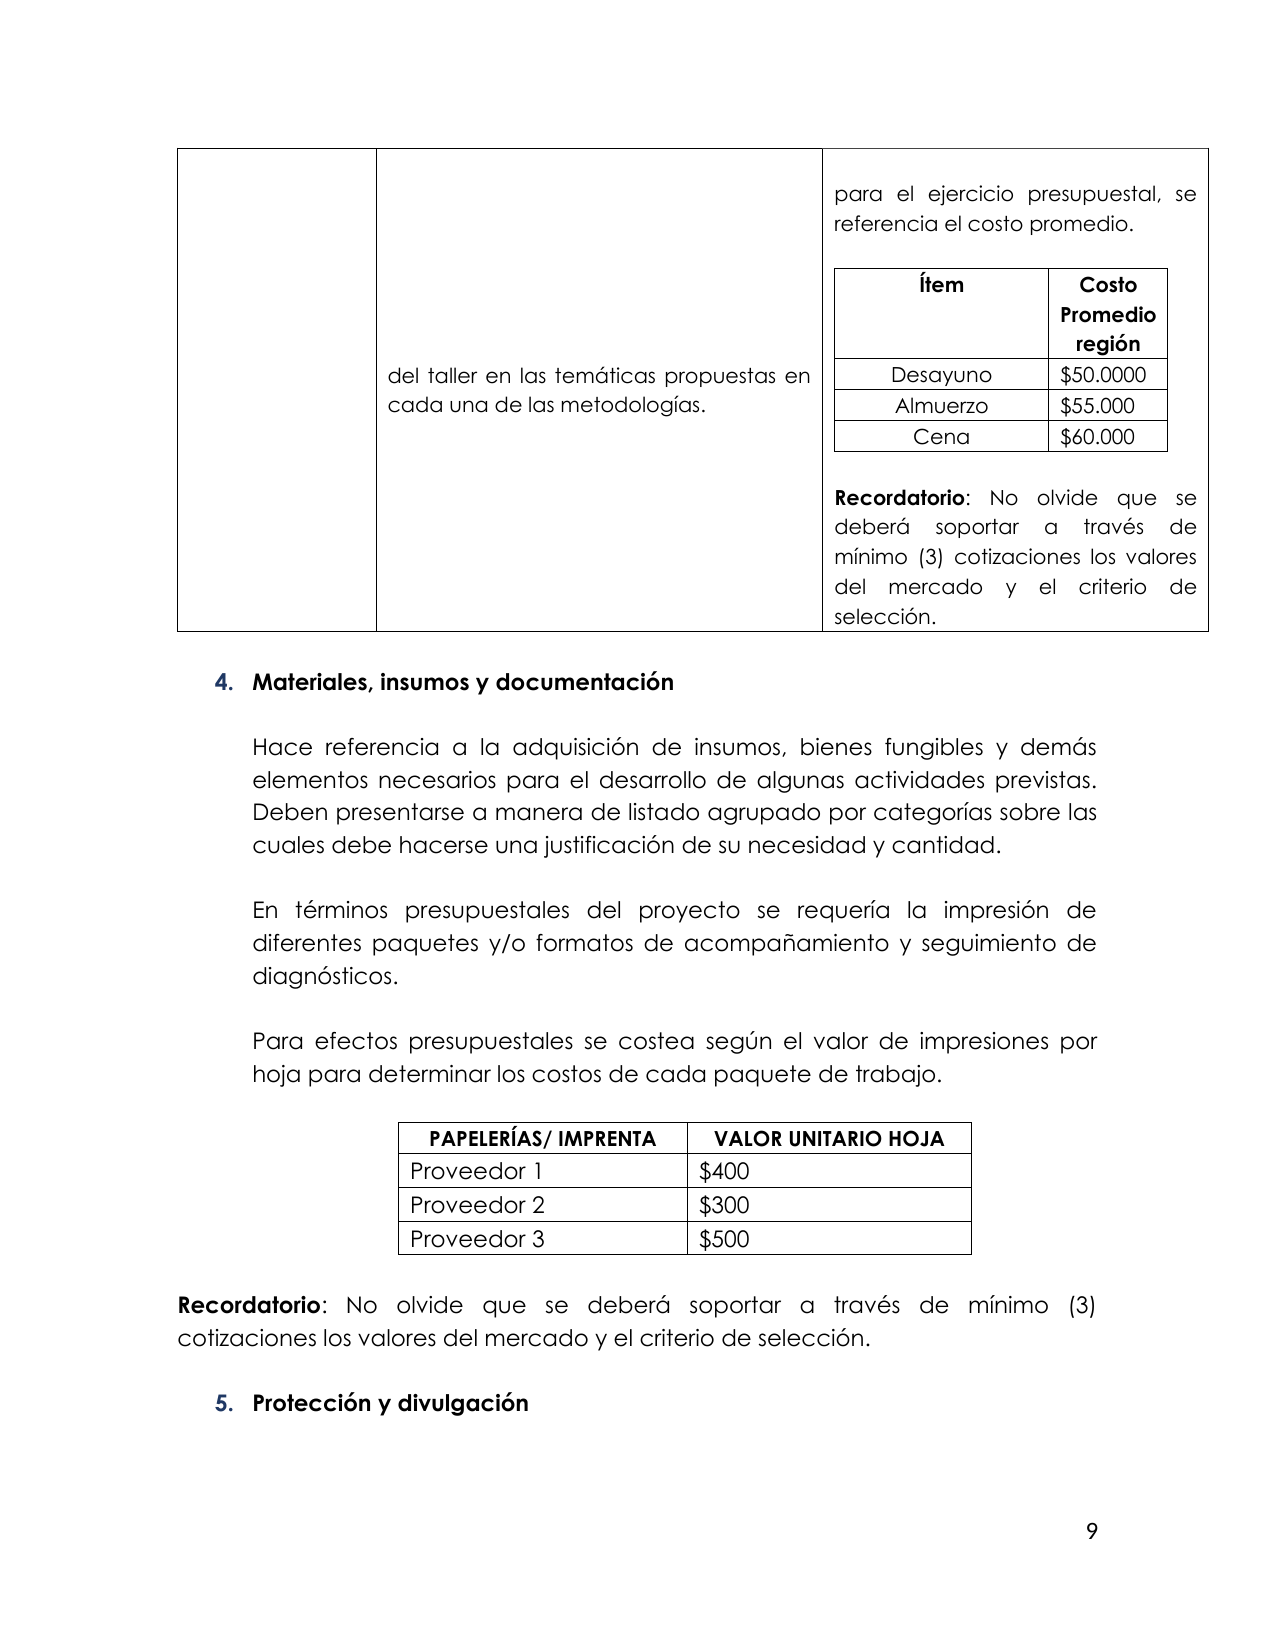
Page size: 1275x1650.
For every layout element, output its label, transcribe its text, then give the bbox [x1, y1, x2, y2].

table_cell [823, 149, 1208, 631]
list Protección y divulgación [214, 1386, 1098, 1419]
table_cell Proveedor 2 [399, 1188, 687, 1221]
text Hace referencia a la adquisición de insumos, bienes fungibles y demás elementos necesarios para el desarrollo de algunas actividades previstas. Deben presentarse a manera de listado agrupado por categorías sobre las cuales debe hacerse una justificación de su necesidad y cantidad. [252, 730, 1098, 861]
table_cell $300 [688, 1188, 971, 1221]
text Recordatorio: No olvide que se deberá soportar a través de mínimo (3) cotizaciones los valores del mercado y el criterio de selección. [177, 1288, 1098, 1353]
table_cell $400 [688, 1154, 971, 1187]
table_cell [178, 149, 376, 631]
table_cell Proveedor 3 [399, 1222, 687, 1254]
table_cell $500 [688, 1222, 971, 1254]
table_header VALOR UNITARIO HOJA [688, 1123, 971, 1153]
text En términos presupuestales del proyecto se requería la impresión de diferentes paquetes y/o formatos de acompañamiento y seguimiento de diagnósticos. [252, 893, 1098, 991]
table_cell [377, 149, 822, 631]
text Para efectos presupuestales se costea según el valor de impresiones por hoja para determinar los costos de cada paquete de trabajo. [252, 1024, 1098, 1089]
table_header PAPELERÍAS/ IMPRENTA [399, 1123, 687, 1153]
table_cell Proveedor 1 [399, 1154, 687, 1187]
list Materiales, insumos y documentación [214, 664, 1098, 697]
